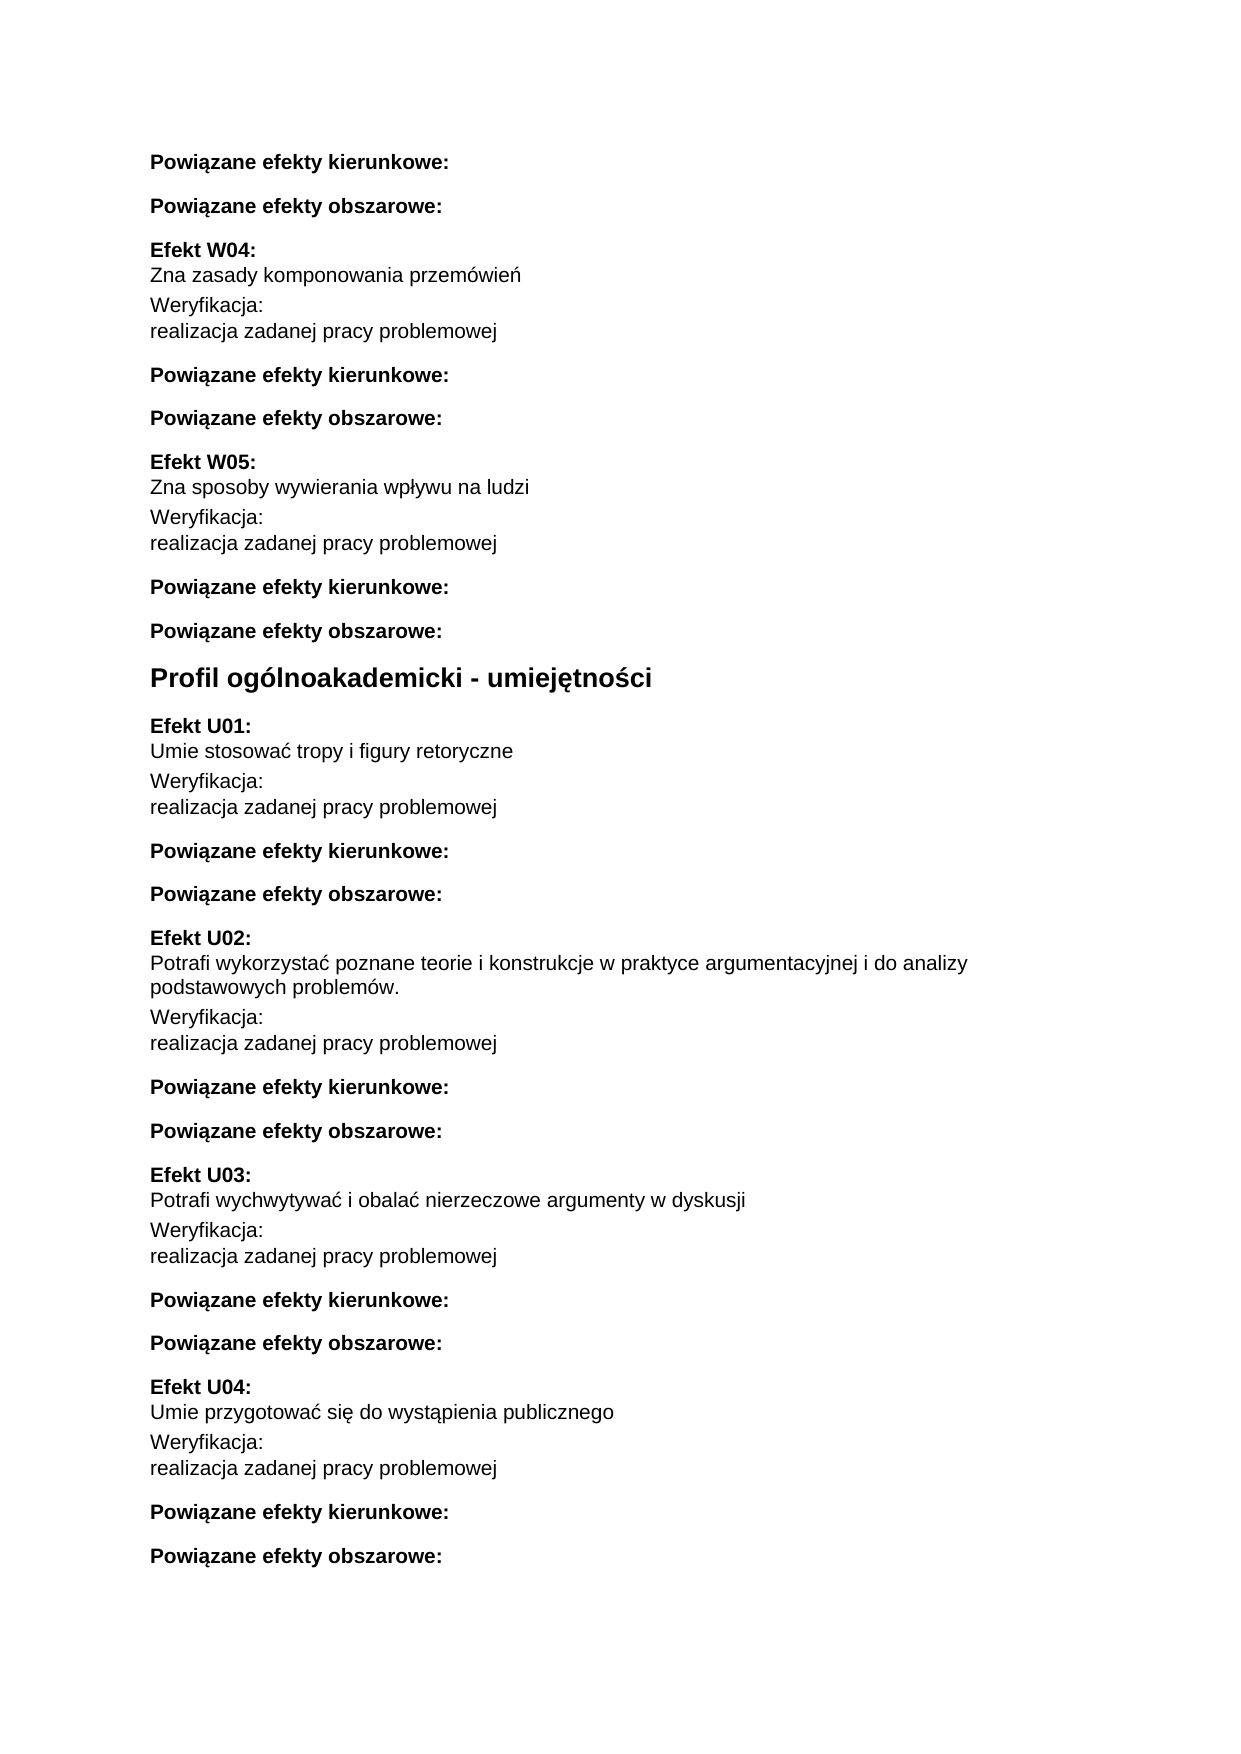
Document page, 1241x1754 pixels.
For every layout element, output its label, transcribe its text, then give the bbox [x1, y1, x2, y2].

text realizacja zadanej pracy problemowej [150, 1456, 1090, 1480]
text Powiązane efekty obszarowe: [150, 1544, 1090, 1568]
text realizacja zadanej pracy problemowej [150, 1031, 1090, 1055]
text Weryfikacja: [150, 293, 1090, 317]
text Efekt W05: [150, 450, 1090, 474]
text realizacja zadanej pracy problemowej [150, 795, 1090, 819]
text Potrafi wychwytywać i obalać nierzeczowe argumenty w dyskusji [150, 1187, 1090, 1211]
text Weryfikacja: [150, 1218, 1090, 1242]
text Efekt W04: [150, 237, 1090, 261]
text Efekt U03: [150, 1162, 1090, 1186]
text Powiązane efekty kierunkowe: [150, 575, 1090, 599]
text realizacja zadanej pracy problemowej [150, 531, 1090, 555]
text Powiązane efekty obszarowe: [150, 194, 1090, 218]
text Powiązane efekty kierunkowe: [150, 1500, 1090, 1524]
text Umie stosować tropy i figury retoryczne [150, 738, 1090, 762]
text Efekt U01: [150, 713, 1090, 737]
text Powiązane efekty kierunkowe: [150, 1075, 1090, 1099]
subtitle Profil ogólnoakademicki - umiejętności [150, 662, 1090, 694]
text Powiązane efekty obszarowe: [150, 1331, 1090, 1355]
text Powiązane efekty obszarowe: [150, 406, 1090, 430]
text Powiązane efekty obszarowe: [150, 882, 1090, 906]
text Zna sposoby wywierania wpływu na ludzi [150, 475, 1090, 499]
text realizacja zadanej pracy problemowej [150, 1244, 1090, 1268]
text Efekt U02: [150, 926, 1090, 950]
text Weryfikacja: [150, 505, 1090, 529]
text Weryfikacja: [150, 769, 1090, 793]
text Powiązane efekty obszarowe: [150, 619, 1090, 643]
text Efekt U04: [150, 1375, 1090, 1399]
text Powiązane efekty kierunkowe: [150, 838, 1090, 862]
text realizacja zadanej pracy problemowej [150, 319, 1090, 343]
text Powiązane efekty kierunkowe: [150, 150, 1090, 174]
text Powiązane efekty kierunkowe: [150, 1287, 1090, 1311]
text Potrafi wykorzystać poznane teorie i konstrukcje w praktyce argumentacyjnej i do analizy podstawowych problemów. [150, 951, 1090, 999]
text Weryfikacja: [150, 1005, 1090, 1029]
text Powiązane efekty kierunkowe: [150, 362, 1090, 386]
text Umie przygotować się do wystąpienia publicznego [150, 1400, 1090, 1424]
text Powiązane efekty obszarowe: [150, 1119, 1090, 1143]
text Zna zasady komponowania przemówień [150, 262, 1090, 286]
text Weryfikacja: [150, 1430, 1090, 1454]
